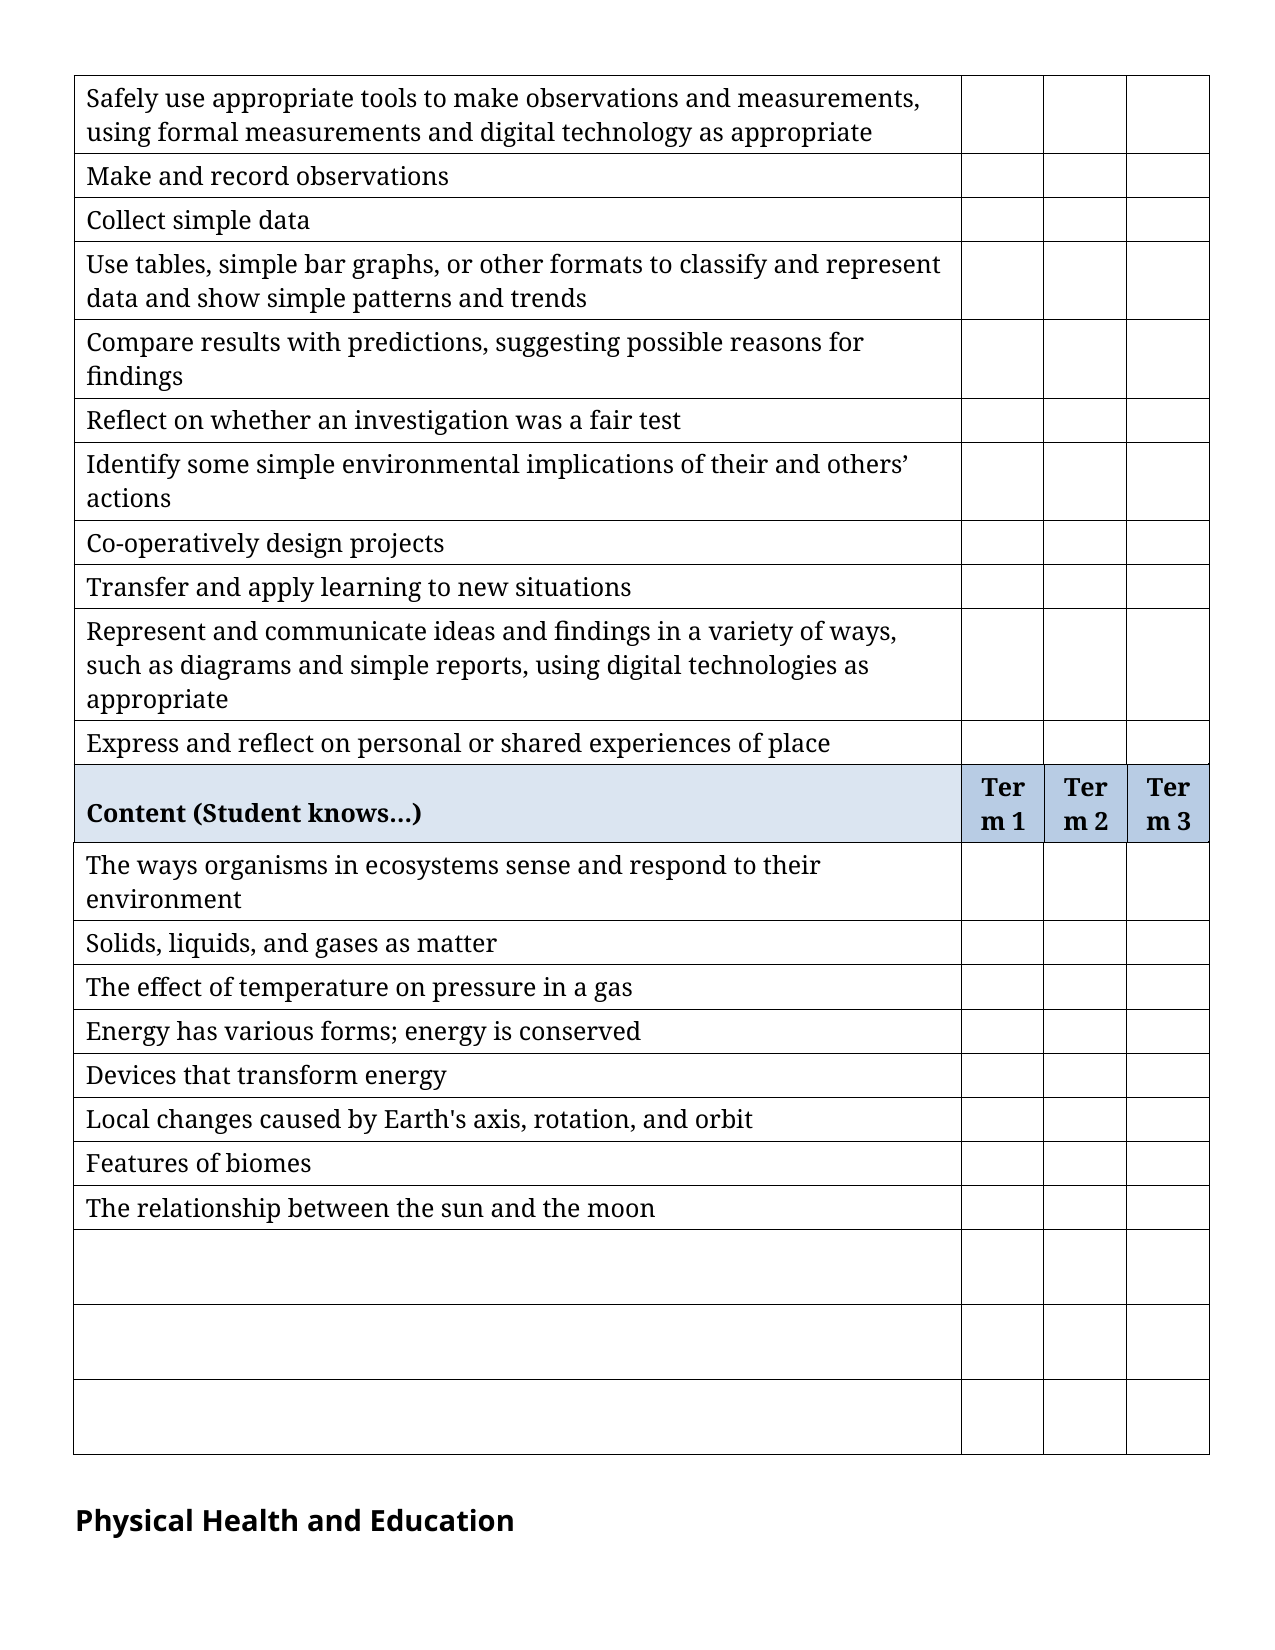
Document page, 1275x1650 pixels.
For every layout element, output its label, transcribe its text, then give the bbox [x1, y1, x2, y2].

table_cell Use tables, simple bar graphs, or other formats to classify and represent data and show simple patterns and trends [75, 242, 961, 319]
table_cell [1044, 565, 1126, 608]
table_cell [1127, 1010, 1209, 1052]
table_cell [1127, 76, 1209, 153]
table_cell Solids, liquids, and gases as matter [74, 921, 961, 964]
table_cell [962, 1098, 1043, 1141]
table_cell Content (Student knows…) [75, 765, 961, 842]
table_cell Term 3 [1128, 765, 1209, 842]
table_cell [1127, 1305, 1209, 1379]
table_cell [1127, 721, 1209, 764]
table_cell The relationship between the sun and the moon [74, 1186, 961, 1229]
text Physical Health and Education [75, 1500, 1200, 1540]
table_cell [1127, 320, 1209, 397]
table_cell [962, 609, 1043, 720]
table_cell [1044, 399, 1126, 442]
table_cell [1044, 921, 1126, 964]
table_cell [1044, 1010, 1126, 1052]
table_cell [962, 242, 1043, 319]
table_cell [1044, 320, 1126, 397]
table_cell [1127, 399, 1209, 442]
table_cell The ways organisms in ecosystems sense and respond to their environment [74, 843, 961, 920]
table_cell [1044, 1054, 1126, 1097]
table_cell Co-operatively design projects [75, 521, 961, 564]
table_cell [1044, 609, 1126, 720]
table_cell Express and reflect on personal or shared experiences of place [75, 721, 961, 764]
table_cell [962, 1010, 1043, 1052]
table_cell Collect simple data [75, 198, 961, 241]
table_cell Energy has various forms; energy is conserved [74, 1010, 961, 1052]
table_cell [962, 1186, 1043, 1229]
table_cell Transfer and apply learning to new situations [75, 565, 961, 608]
table_cell Compare results with predictions, suggesting possible reasons for findings [75, 320, 961, 397]
table_cell [1044, 443, 1126, 520]
table_cell [1127, 921, 1209, 964]
table_cell [1127, 1098, 1209, 1141]
table_cell [1044, 1230, 1126, 1304]
table_cell [962, 1380, 1043, 1454]
table_cell [74, 1230, 961, 1304]
table_cell [1044, 1380, 1126, 1454]
table_cell Safely use appropriate tools to make observations and measurements, using formal measurements and digital technology as appropriate [75, 76, 961, 153]
table_cell Term 2 [1045, 765, 1127, 842]
table_cell [1127, 242, 1209, 319]
table_cell [1127, 609, 1209, 720]
table_cell [962, 921, 1043, 964]
table_cell [962, 1142, 1043, 1185]
table_cell Represent and communicate ideas and findings in a variety of ways, such as diagrams and simple reports, using digital technologies as appropriate [75, 609, 961, 720]
table_cell Identify some simple environmental implications of their and others’ actions [75, 443, 961, 520]
table_cell [962, 399, 1043, 442]
table_cell [1127, 1230, 1209, 1304]
table_cell [1127, 198, 1209, 241]
table_cell [1044, 1305, 1126, 1379]
table_cell [962, 1305, 1043, 1379]
table_cell [1127, 521, 1209, 564]
table_cell [1127, 843, 1209, 920]
table_cell [962, 521, 1043, 564]
table_cell [1127, 443, 1209, 520]
table_cell [1127, 1186, 1209, 1229]
table_cell [1044, 521, 1126, 564]
table_cell [74, 1380, 961, 1454]
table_cell [1127, 565, 1209, 608]
table_cell [962, 320, 1043, 397]
table_cell [962, 443, 1043, 520]
table_cell [962, 721, 1043, 764]
table_cell The effect of temperature on pressure in a gas [74, 965, 961, 1008]
table_cell [1044, 242, 1126, 319]
table_cell Make and record observations [75, 154, 961, 197]
table_cell [962, 198, 1043, 241]
table_cell [1044, 76, 1126, 153]
table_cell [1127, 1142, 1209, 1185]
table_cell [1127, 154, 1209, 197]
table_cell [962, 565, 1043, 608]
table_cell Devices that transform energy [74, 1054, 961, 1097]
table_cell [962, 76, 1043, 153]
table_cell [1127, 1380, 1209, 1454]
table_cell [1044, 965, 1126, 1008]
table_cell [962, 843, 1043, 920]
table_cell [962, 154, 1043, 197]
table_cell [1127, 1054, 1209, 1097]
table_cell [962, 965, 1043, 1008]
table_cell [1044, 1186, 1126, 1229]
table_cell [1044, 1142, 1126, 1185]
table_cell [74, 1305, 961, 1379]
table_cell [962, 1054, 1043, 1097]
table_cell Local changes caused by Earth's axis, rotation, and orbit [74, 1098, 961, 1141]
table_cell Term 1 [962, 765, 1044, 842]
table_cell [1127, 965, 1209, 1008]
table_cell [1044, 843, 1126, 920]
table_cell Features of biomes [74, 1142, 961, 1185]
table_cell [962, 1230, 1043, 1304]
table_cell [1044, 154, 1126, 197]
table_cell [1044, 721, 1126, 764]
table_cell Reflect on whether an investigation was a fair test [75, 399, 961, 442]
table_cell [1044, 198, 1126, 241]
table_cell [1044, 1098, 1126, 1141]
